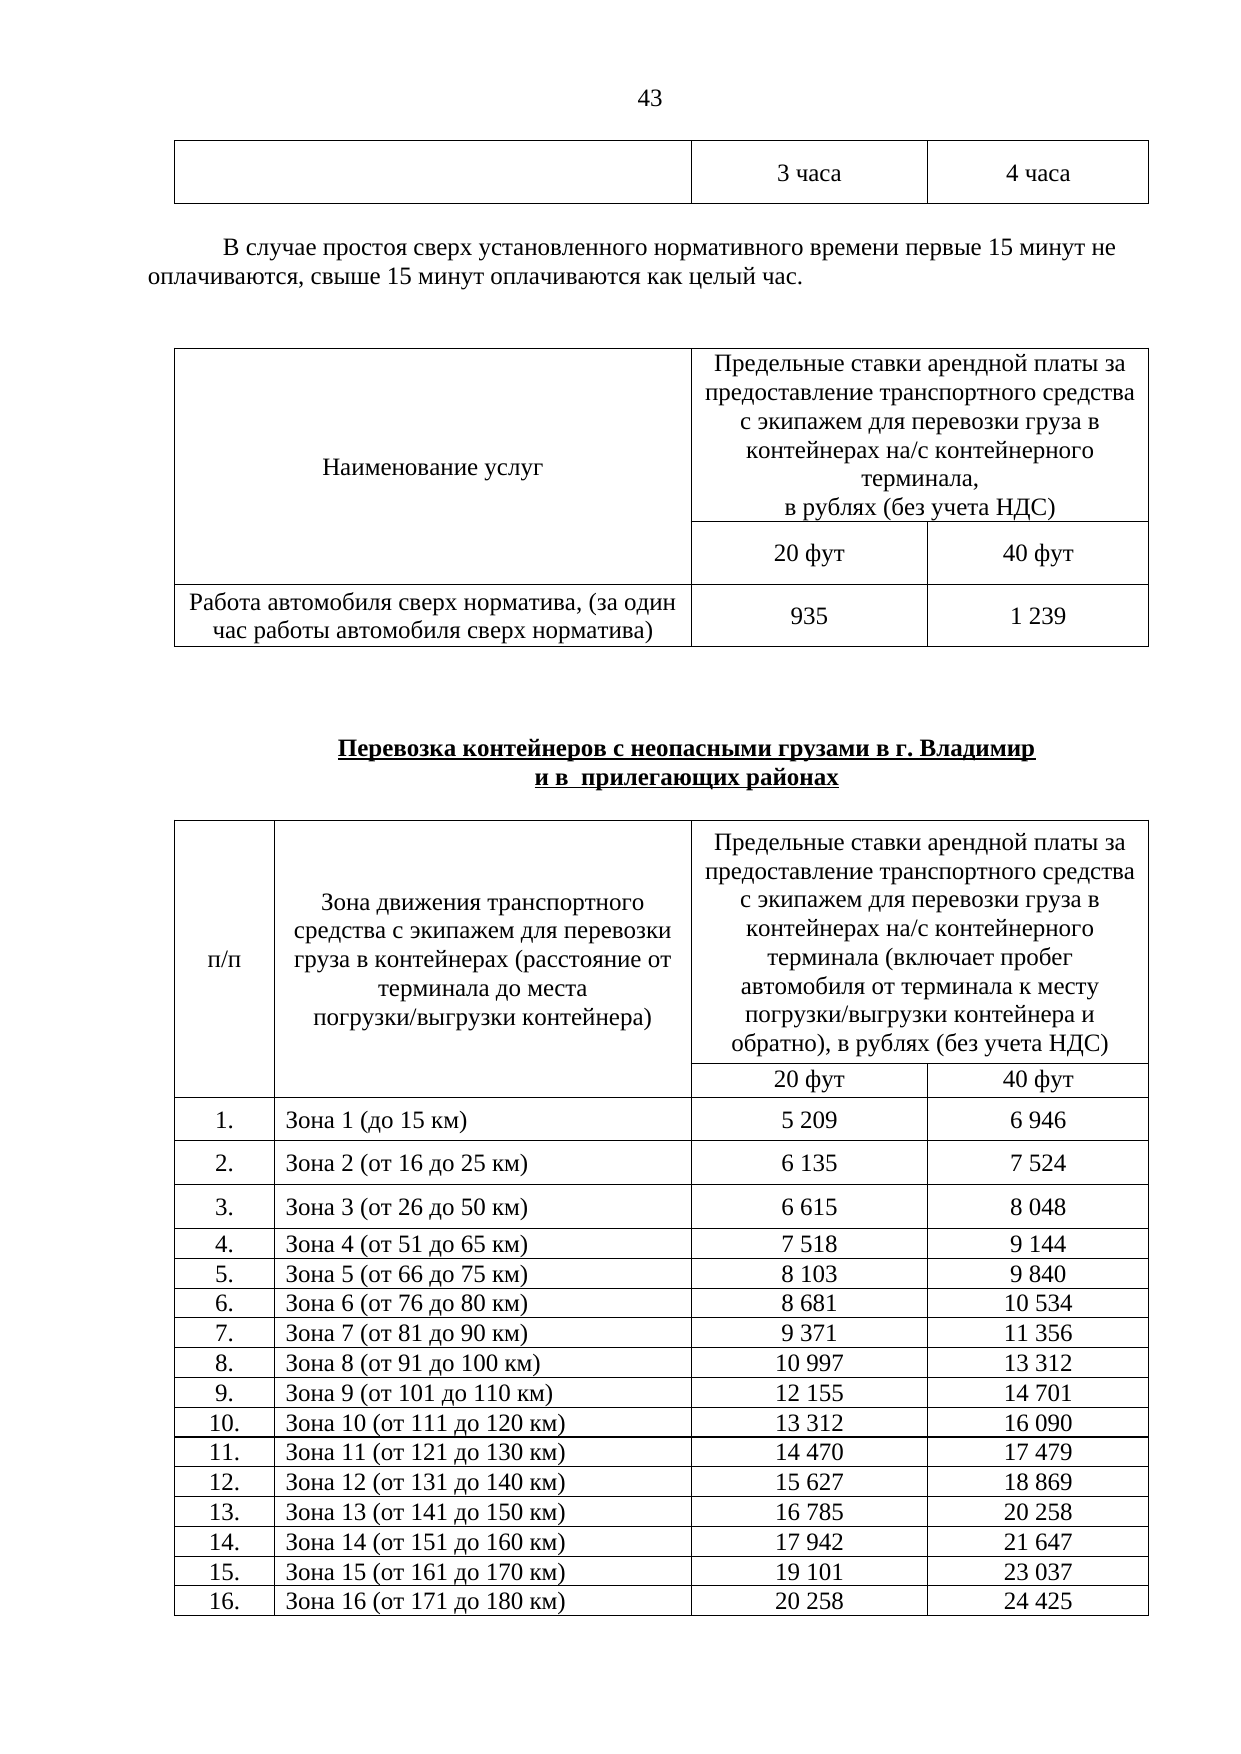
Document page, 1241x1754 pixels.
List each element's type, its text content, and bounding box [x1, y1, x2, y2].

table_cell 16 090 [928, 1408, 1148, 1436]
table_cell 9 840 [928, 1259, 1148, 1287]
table_header п/п [175, 821, 274, 1097]
table_cell Зона 7 (от 81 до 90 км) [275, 1318, 691, 1347]
table_cell 19 101 [692, 1557, 927, 1585]
table_cell 12. [175, 1467, 274, 1496]
table_cell 8 681 [692, 1289, 927, 1317]
table_cell Зона 12 (от 131 до 140 км) [275, 1467, 691, 1496]
table_cell 9 144 [928, 1229, 1148, 1258]
table_cell 40 фут [928, 1064, 1148, 1097]
table_cell 15. [175, 1557, 274, 1585]
table_cell Зона 15 (от 161 до 170 км) [275, 1557, 691, 1585]
table_cell 15 627 [692, 1467, 927, 1496]
table_header Предельные ставки арендной платы за предоставление транспортного средства с экипажем для перевозки груза в контейнерах на/с контейнерного терминала (включает пробег автомобиля от терминала к месту погрузки/выгрузки контейнера и обратно), в рублях (без учета НДС) [692, 821, 1148, 1063]
table_cell 13 312 [928, 1348, 1148, 1377]
table_cell Зона 13 (от 141 до 150 км) [275, 1497, 691, 1526]
table_cell 18 869 [928, 1467, 1148, 1496]
text и в прилегающих районах [189, 762, 1152, 791]
table_cell 10 534 [928, 1289, 1148, 1317]
table_cell 8 103 [692, 1259, 927, 1287]
table_cell 935 [692, 585, 927, 646]
table_cell 17 479 [928, 1438, 1148, 1466]
table_cell 20 фут [692, 1064, 927, 1097]
table_cell 1 239 [928, 585, 1148, 646]
table_cell 11. [175, 1438, 274, 1466]
table_cell 17 942 [692, 1527, 927, 1556]
table_cell Зона 3 (от 26 до 50 км) [275, 1185, 691, 1228]
table_cell 20 258 [692, 1586, 927, 1615]
table_cell 11 356 [928, 1318, 1148, 1347]
table_cell 13 312 [692, 1408, 927, 1436]
table_cell Зона 6 (от 76 до 80 км) [275, 1289, 691, 1317]
table_cell 6 946 [928, 1098, 1148, 1140]
table_cell 12 155 [692, 1378, 927, 1407]
table_cell Зона 5 (от 66 до 75 км) [275, 1259, 691, 1287]
table_cell 8 048 [928, 1185, 1148, 1228]
text В случае простоя сверх установленного нормативного времени первые 15 минут не оплачиваются, свыше 15 минут оплачиваются как целый час. [148, 232, 1152, 290]
table_cell 7. [175, 1318, 274, 1347]
table_cell 23 037 [928, 1557, 1148, 1585]
table_cell 6. [175, 1289, 274, 1317]
table_cell 40 фут [928, 522, 1148, 583]
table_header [175, 141, 691, 203]
table_cell Зона 2 (от 16 до 25 км) [275, 1141, 691, 1184]
table_cell Зона 16 (от 171 до 180 км) [275, 1586, 691, 1615]
table_cell Зона 14 (от 151 до 160 км) [275, 1527, 691, 1556]
table_cell Работа автомобиля сверх норматива, (за один час работы автомобиля сверх норматива) [175, 585, 691, 646]
table_cell 6 615 [692, 1185, 927, 1228]
table_header Предельные ставки арендной платы за предоставление транспортного средства с экипажем для перевозки груза в контейнерах на/с контейнерного терминала, в рублях (без учета НДС) [692, 349, 1148, 521]
table_cell 2. [175, 1141, 274, 1184]
table_cell 20 фут [692, 522, 927, 583]
table_cell 7 524 [928, 1141, 1148, 1184]
table_cell 14 701 [928, 1378, 1148, 1407]
text Перевозка контейнеров с неопасными грузами в г. Владимир [189, 733, 1152, 762]
table_cell 6 135 [692, 1141, 927, 1184]
table_cell 9. [175, 1378, 274, 1407]
table_cell 16 785 [692, 1497, 927, 1526]
table_cell Зона 4 (от 51 до 65 км) [275, 1229, 691, 1258]
table_cell 7 518 [692, 1229, 927, 1258]
table_cell 13. [175, 1497, 274, 1526]
table_cell 10. [175, 1408, 274, 1436]
table_cell 8. [175, 1348, 274, 1377]
table_cell 10 997 [692, 1348, 927, 1377]
table_cell 3. [175, 1185, 274, 1228]
table_cell 9 371 [692, 1318, 927, 1347]
table_cell Зона 8 (от 91 до 100 км) [275, 1348, 691, 1377]
table_cell Зона 9 (от 101 до 110 км) [275, 1378, 691, 1407]
table_cell 4. [175, 1229, 274, 1258]
table_cell Зона 10 (от 111 до 120 км) [275, 1408, 691, 1436]
table_cell 16. [175, 1586, 274, 1615]
table_cell 4 часа [928, 141, 1148, 203]
table_cell 14 470 [692, 1438, 927, 1466]
table_cell 20 258 [928, 1497, 1148, 1526]
table_cell 14. [175, 1527, 274, 1556]
table_header Зона движения транспортного средства с экипажем для перевозки груза в контейнерах (расстояние от терминала до места погрузки/выгрузки контейнера) [275, 821, 691, 1097]
table_cell 5. [175, 1259, 274, 1287]
table_cell 21 647 [928, 1527, 1148, 1556]
table_cell Зона 1 (до 15 км) [275, 1098, 691, 1140]
table_header Наименование услуг [175, 349, 691, 583]
table_cell 1. [175, 1098, 274, 1140]
table_cell 3 часа [692, 141, 927, 203]
table_cell Зона 11 (от 121 до 130 км) [275, 1438, 691, 1466]
table_cell 5 209 [692, 1098, 927, 1140]
table_cell 24 425 [928, 1586, 1148, 1615]
